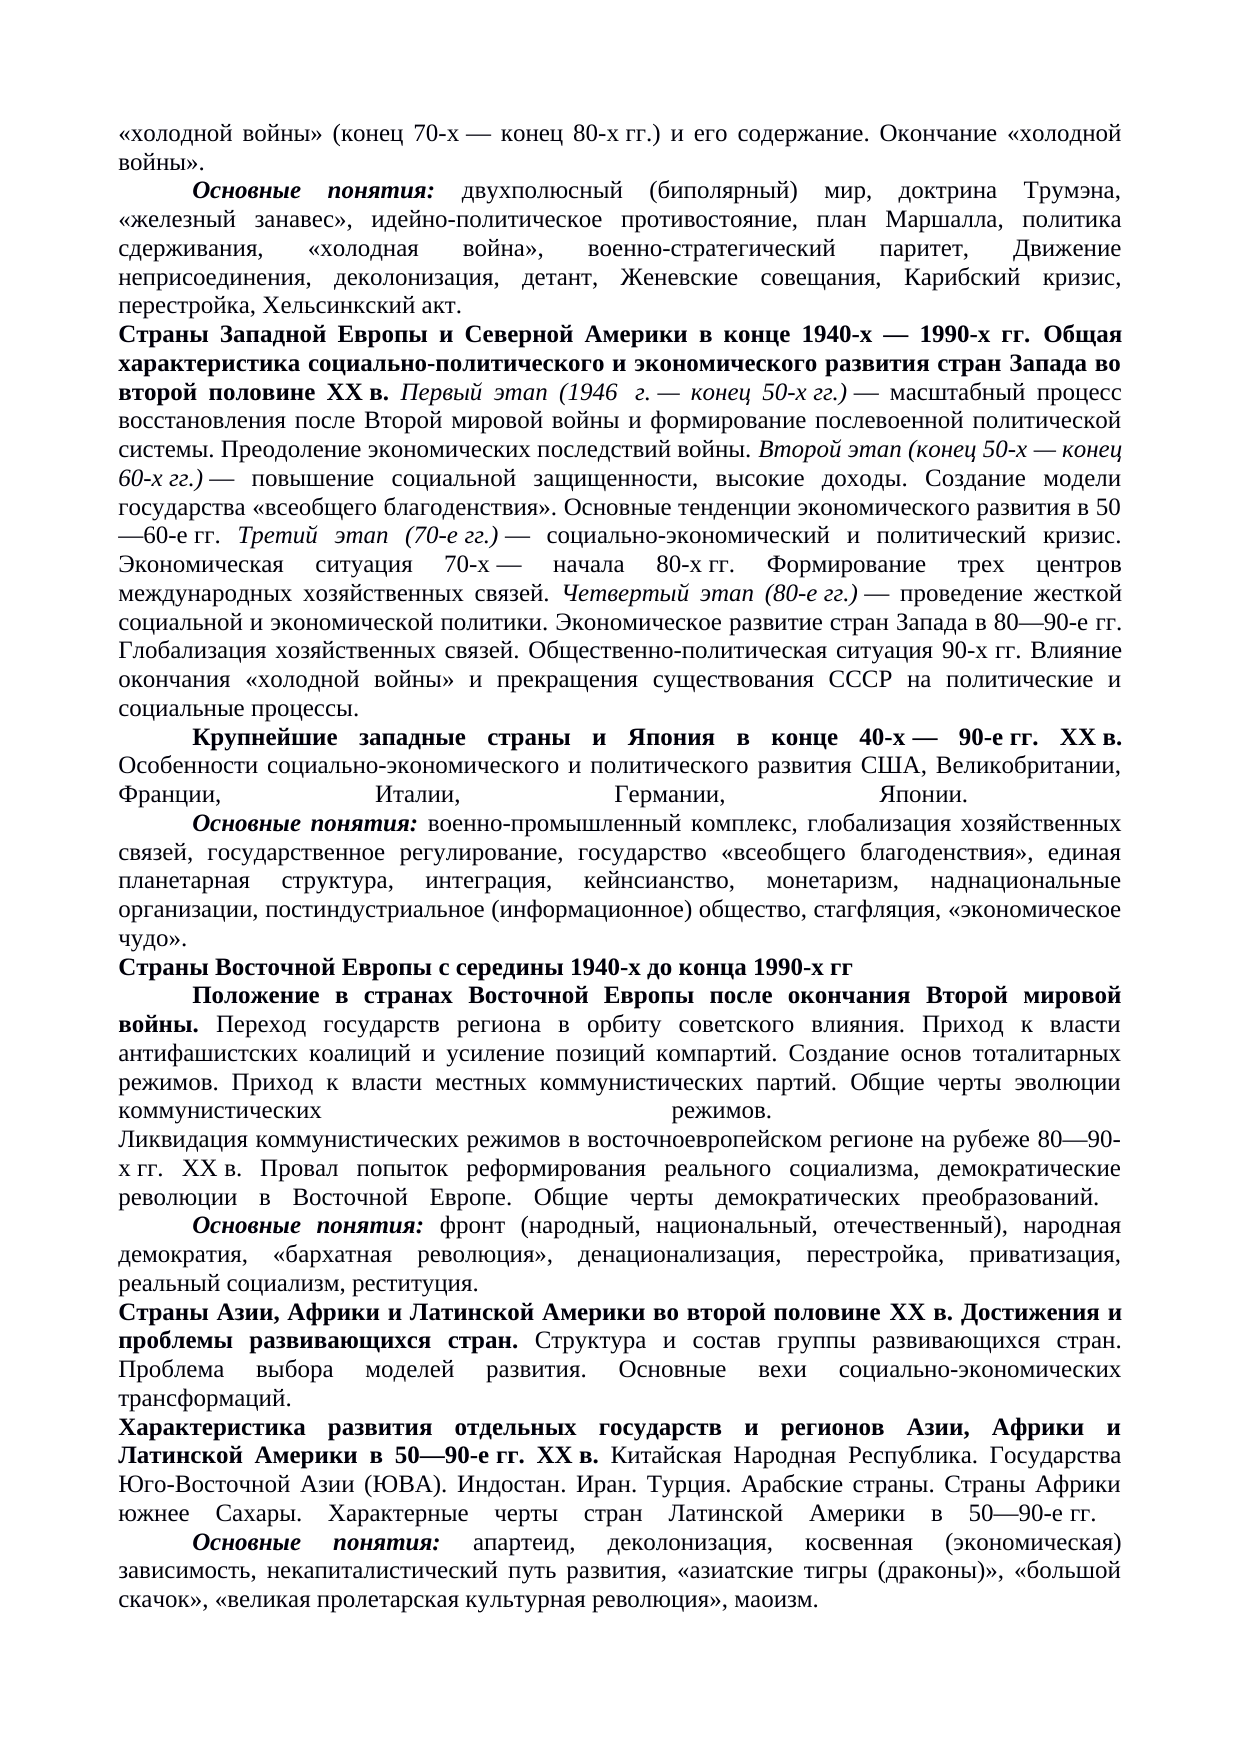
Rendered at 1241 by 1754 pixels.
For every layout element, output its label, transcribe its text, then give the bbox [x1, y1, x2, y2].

text Крупнейшие западные страны и Япония в конце 40-х — 90-е гг. XX в. Особенности социально-экономического и политического развития США, Великобритании, Франции, Италии, Германии, Японии. Основные понятия: военно-промышленный комплекс, глобализация хозяйственных связей, государственное регулирование, государство «всеобщего благоденствия», единая планетарная структура, интеграция, кейнсианство, монетаризм, наднациональные организации, постиндустриальное (информационное) общество, стагфляция, «экономическое чудо». [118, 722, 1122, 952]
text Страны Западной Европы и Северной Америки в конце 1940-х — 1990-х гг. Общая характеристика социально-политического и экономического развития стран Запада во второй половине XX в. Первый этап (1946 г. — конец 50-х гг.) — масштабный процесс восстановления после Второй мировой войны и формирование послевоенной политической системы. Преодоление экономических последствий войны. Второй этап (конец 50-х — конец 60-х гг.) — повышение социальной защищенности, высокие доходы. Создание модели государства «всеобщего благоденствия». Основные тенденции экономического развития в 50—60-е гг. Третий этап (70-е гг.) — социально-экономический и политический кризис. Экономическая ситуация 70-х — начала 80-х гг. Формирование трех центров международных хозяйственных связей. Четвертый этап (80-е гг.) — проведение жесткой социальной и экономической политики. Экономическое развитие стран Запада в 80—90-е гг. Глобализация хозяйственных связей. Общественно-политическая ситуация 90-х гг. Влияние окончания «холодной войны» и прекращения существования СССР на политические и социальные процессы. [118, 319, 1122, 722]
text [118, 118, 1122, 319]
text Страны Азии, Африки и Латинской Америки во второй половине XX в. Достижения и проблемы развивающихся стран. Структура и состав группы развивающихся стран. Проблема выбора моделей развития. Основные вехи социально-экономических трансформаций. Характеристика развития отдельных государств и регионов Азии, Африки и Латинской Америки в 50—90-е гг. XX в. Китайская Народная Республика. Государства Юго-Восточной Азии (ЮВА). Индостан. Иран. Турция. Арабские страны. Страны Африки южнее Сахары. Характерные черты стран Латинской Америки в 50—90-е гг. Основные понятия: апартеид, деколонизация, косвенная (экономическая) зависимость, некапиталистический путь развития, «азиатские тигры (драконы)», «большой скачок», «великая пролетарская культурная революция», маоизм. [118, 1297, 1122, 1613]
text Положение в странах Восточной Европы после окончания Второй мировой войны. Переход государств региона в орбиту советского влияния. Приход к власти антифашистских коалиций и усиление позиций компартий. Создание основ тоталитарных режимов. Приход к власти местных коммунистических партий. Общие черты эволюции коммунистических режимов. Ликвидация коммунистических режимов в восточноевропейском регионе на рубеже 80—90-х гг. XX в. Провал попыток реформирования реального социализма, демократические революции в Восточной Европе. Общие черты демократических преобразований. Основные понятия: фронт (народный, национальный, отечественный), народная демократия, «бархатная революция», денационализация, перестройка, приватизация, реальный социализм, реституция. [118, 981, 1122, 1297]
text Страны Восточной Европы с середины 1940-х до конца 1990-х гг [118, 952, 1122, 981]
